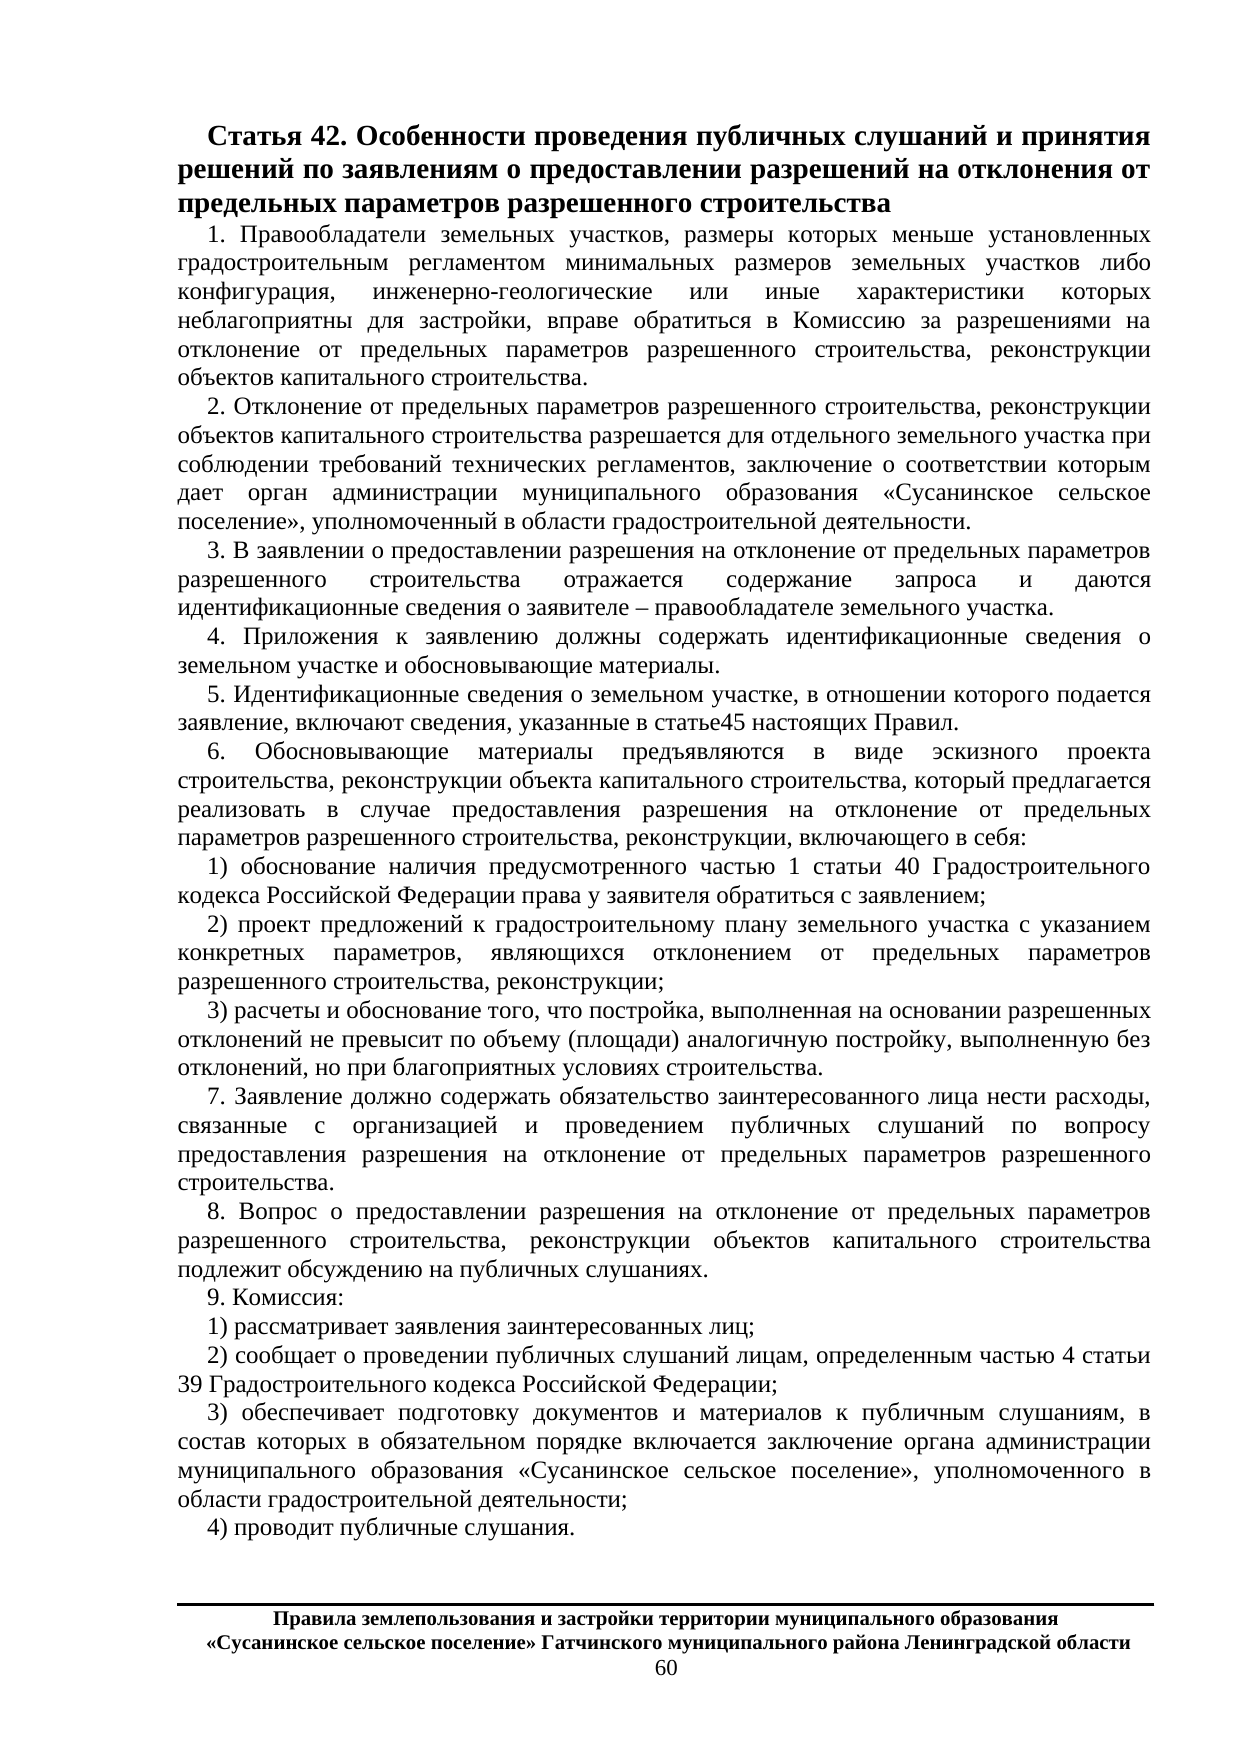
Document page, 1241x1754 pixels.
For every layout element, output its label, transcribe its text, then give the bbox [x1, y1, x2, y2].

text 1) обоснование наличия предусмотренного частью 1 статьи 40 Градостроительного кодекса Российской Федерации права у заявителя обратиться с заявлением; [177, 851, 1152, 909]
text 6. Обосновывающие материалы предъявляются в виде эскизного проекта строительства, реконструкции объекта капитального строительства, который предлагается реализовать в случае предоставления разрешения на отклонение от предельных параметров разрешенного строительства, реконструкции, включающего в себя: [177, 736, 1152, 851]
text 3) обеспечивает подготовку документов и материалов к публичным слушаниям, в состав которых в обязательном порядке включается заключение органа администрации муниципального образования «Сусанинское сельское поселение», уполномоченного в области градостроительной деятельности; [177, 1397, 1152, 1512]
text Статья 42. Особенности проведения публичных слушаний и принятия решений по заявлениям о предоставлении разрешений на отклонения от предельных параметров разрешенного строительства [177, 118, 1152, 219]
text 2) проект предложений к градостроительному плану земельного участка с указанием конкретных параметров, являющихся отклонением от предельных параметров разрешенного строительства, реконструкции; [177, 909, 1152, 995]
text 8. Вопрос о предоставлении разрешения на отклонение от предельных параметров разрешенного строительства, реконструкции объектов капитального строительства подлежит обсуждению на публичных слушаниях. [177, 1196, 1152, 1282]
text 9. Комиссия: [177, 1282, 1152, 1311]
text 5. Идентификационные сведения о земельном участке, в отношении которого подается заявление, включают сведения, указанные в статье45 настоящих Правил. [177, 679, 1152, 736]
text 1. Правообладатели земельных участков, размеры которых меньше установленных градостроительным регламентом минимальных размеров земельных участков либо конфигурация, инженерно-геологические или иные характеристики которых неблагоприятны для застройки, вправе обратиться в Комиссию за разрешениями на отклонение от предельных параметров разрешенного строительства, реконструкции объектов капитального строительства. [177, 219, 1152, 391]
text 3. В заявлении о предоставлении разрешения на отклонение от предельных параметров разрешенного строительства отражается содержание запроса и даются идентификационные сведения о заявителе – правообладателе земельного участка. [177, 535, 1152, 621]
text 4. Приложения к заявлению должны содержать идентификационные сведения о земельном участке и обосновывающие материалы. [177, 621, 1152, 679]
text 4) проводит публичные слушания. [177, 1512, 1152, 1541]
text 3) расчеты и обоснование того, что постройка, выполненная на основании разрешенных отклонений не превысит по объему (площади) аналогичную постройку, выполненную без отклонений, но при благоприятных условиях строительства. [177, 995, 1152, 1081]
text 7. Заявление должно содержать обязательство заинтересованного лица нести расходы, связанные с организацией и проведением публичных слушаний по вопросу предоставления разрешения на отклонение от предельных параметров разрешенного строительства. [177, 1081, 1152, 1196]
text 1) рассматривает заявления заинтересованных лиц; [177, 1311, 1152, 1340]
text 2) сообщает о проведении публичных слушаний лицам, определенным частью 4 статьи 39 Градостроительного кодекса Российской Федерации; [177, 1340, 1152, 1397]
text 2. Отклонение от предельных параметров разрешенного строительства, реконструкции объектов капитального строительства разрешается для отдельного земельного участка при соблюдении требований технических регламентов, заключение о соответствии которым дает орган администрации муниципального образования «Сусанинское сельское поселение», уполномоченный в области градостроительной деятельности. [177, 391, 1152, 535]
